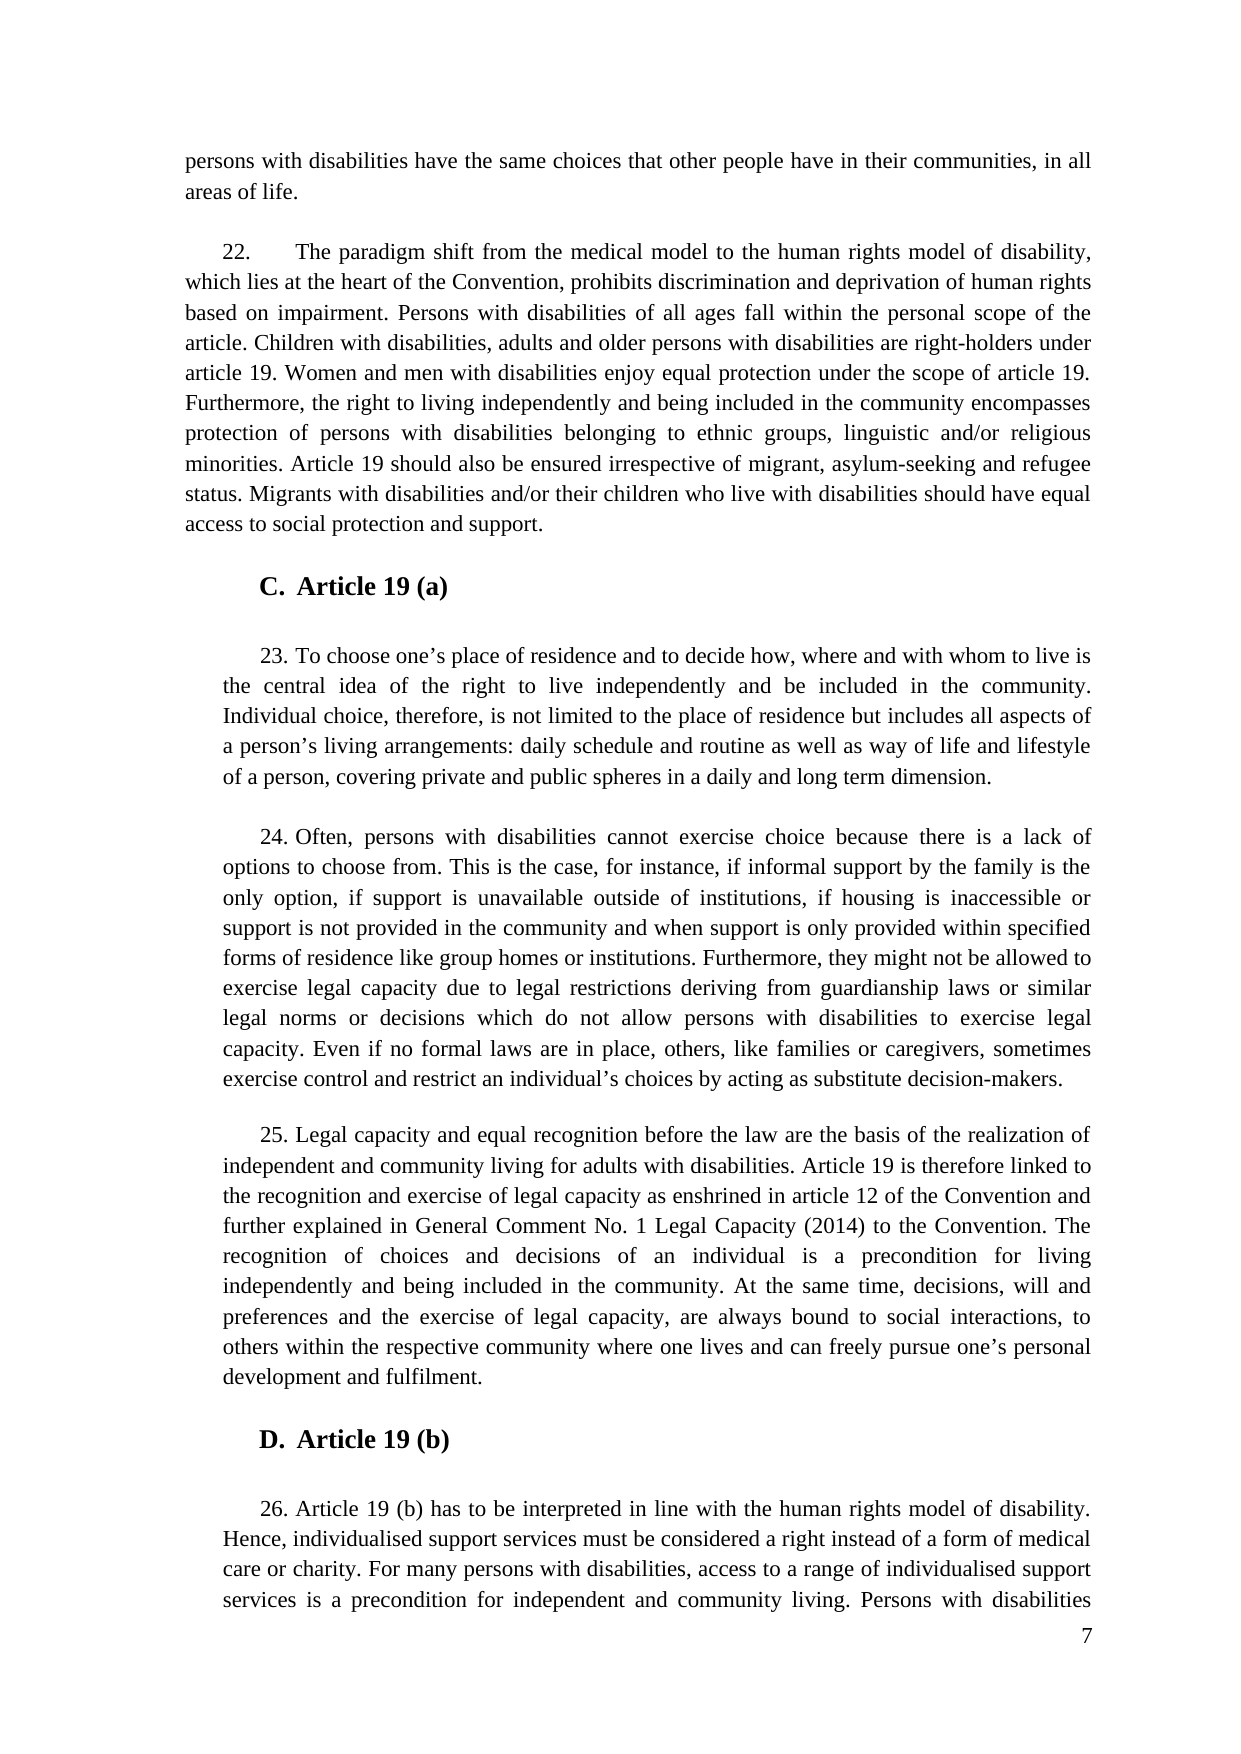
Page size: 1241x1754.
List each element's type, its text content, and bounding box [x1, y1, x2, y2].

list Often, persons with disabilities cannot exercise choice because there is a lack of options to choose from. This is the case, for instance, if informal support by the family is the only option, if support is unavailable outside of institutions, if housing is inaccessible or support is not provided in the community and when support is only provided within specified forms of residence like group homes or institutions. Furthermore, they might not be allowed to exercise legal capacity due to legal restrictions deriving from guardianship laws or similar legal norms or decisions which do not allow persons with disabilities to exercise legal capacity. Even if no formal laws are in place, others, like families or caregivers, sometimes exercise control and restrict an individual’s choices by acting as substitute decision-makers. [223, 823, 1093, 1091]
list To choose one’s place of residence and to decide how, where and with whom to live is the central idea of the right to live independently and be included in the community. Individual choice, therefore, is not limited to the place of residence but includes all aspects of a person’s living arrangements: daily schedule and routine as well as way of life and lifestyle of a person, covering private and public spheres in a daily and long term dimension. [223, 642, 1093, 789]
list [185, 148, 1093, 204]
list Article 19 (a) [259, 571, 1093, 602]
list The paradigm shift from the medical model to the human rights model of disability, which lies at the heart of the Convention, prohibits discrimination and deprivation of human rights based on impairment. Persons with disabilities of all ages fall within the personal scope of the article. Children with disabilities, adults and older persons with disabilities are right-holders under article 19. Women and men with disabilities enjoy equal protection under the scope of article 19. Furthermore, the right to living independently and being included in the community encompasses protection of persons with disabilities belonging to ethnic groups, linguistic and/or religious minorities. Article 19 should also be ensured irrespective of migrant, asylum-seeking and refugee status. Migrants with disabilities and/or their children who live with disabilities should have equal access to social protection and support. [185, 238, 1093, 536]
list Article 19 (b) [259, 1423, 1093, 1455]
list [223, 1495, 1093, 1612]
list Legal capacity and equal recognition before the law are the basis of the realization of independent and community living for adults with disabilities. Article 19 is therefore linked to the recognition and exercise of legal capacity as enshrined in article 12 of the Convention and further explained in General Comment No. 1 Legal Capacity (2014) to the Convention. The recognition of choices and decisions of an individual is a precondition for living independently and being included in the community. At the same time, decisions, will and preferences and the exercise of legal capacity, are always bound to social interactions, to others within the respective community where one lives and can freely pursue one’s personal development and fulfilment. [223, 1121, 1093, 1389]
